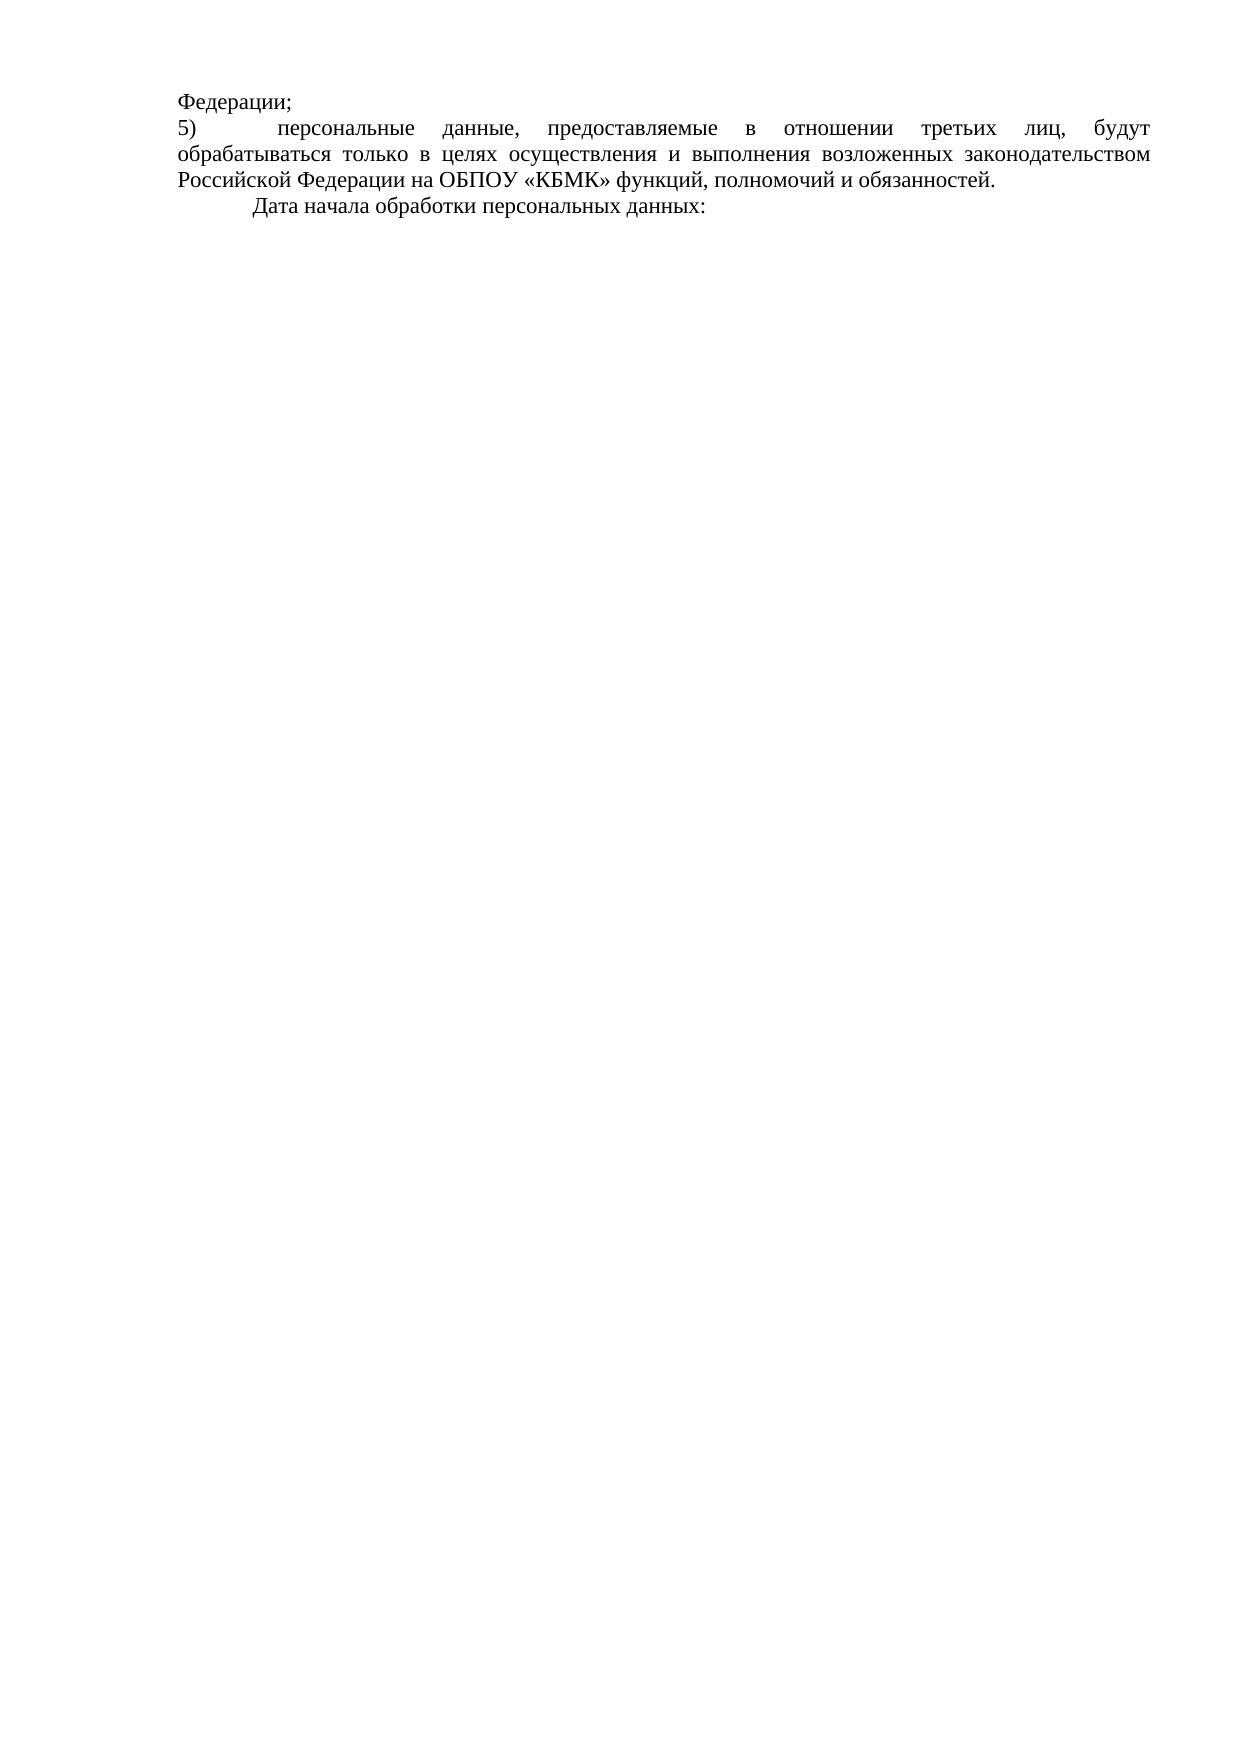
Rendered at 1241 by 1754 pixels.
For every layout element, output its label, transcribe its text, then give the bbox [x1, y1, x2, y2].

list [177, 89, 1152, 115]
list персональные данные, предоставляемые в отношении третьих лиц, будут обрабатываться только в целях осуществления и выполнения возложенных законодательством Российской Федерации на ОБПОУ «КБМК» функций, полномочий и обязанностей. [177, 115, 1152, 193]
text Дата начала обработки персональных данных: [252, 193, 1152, 219]
